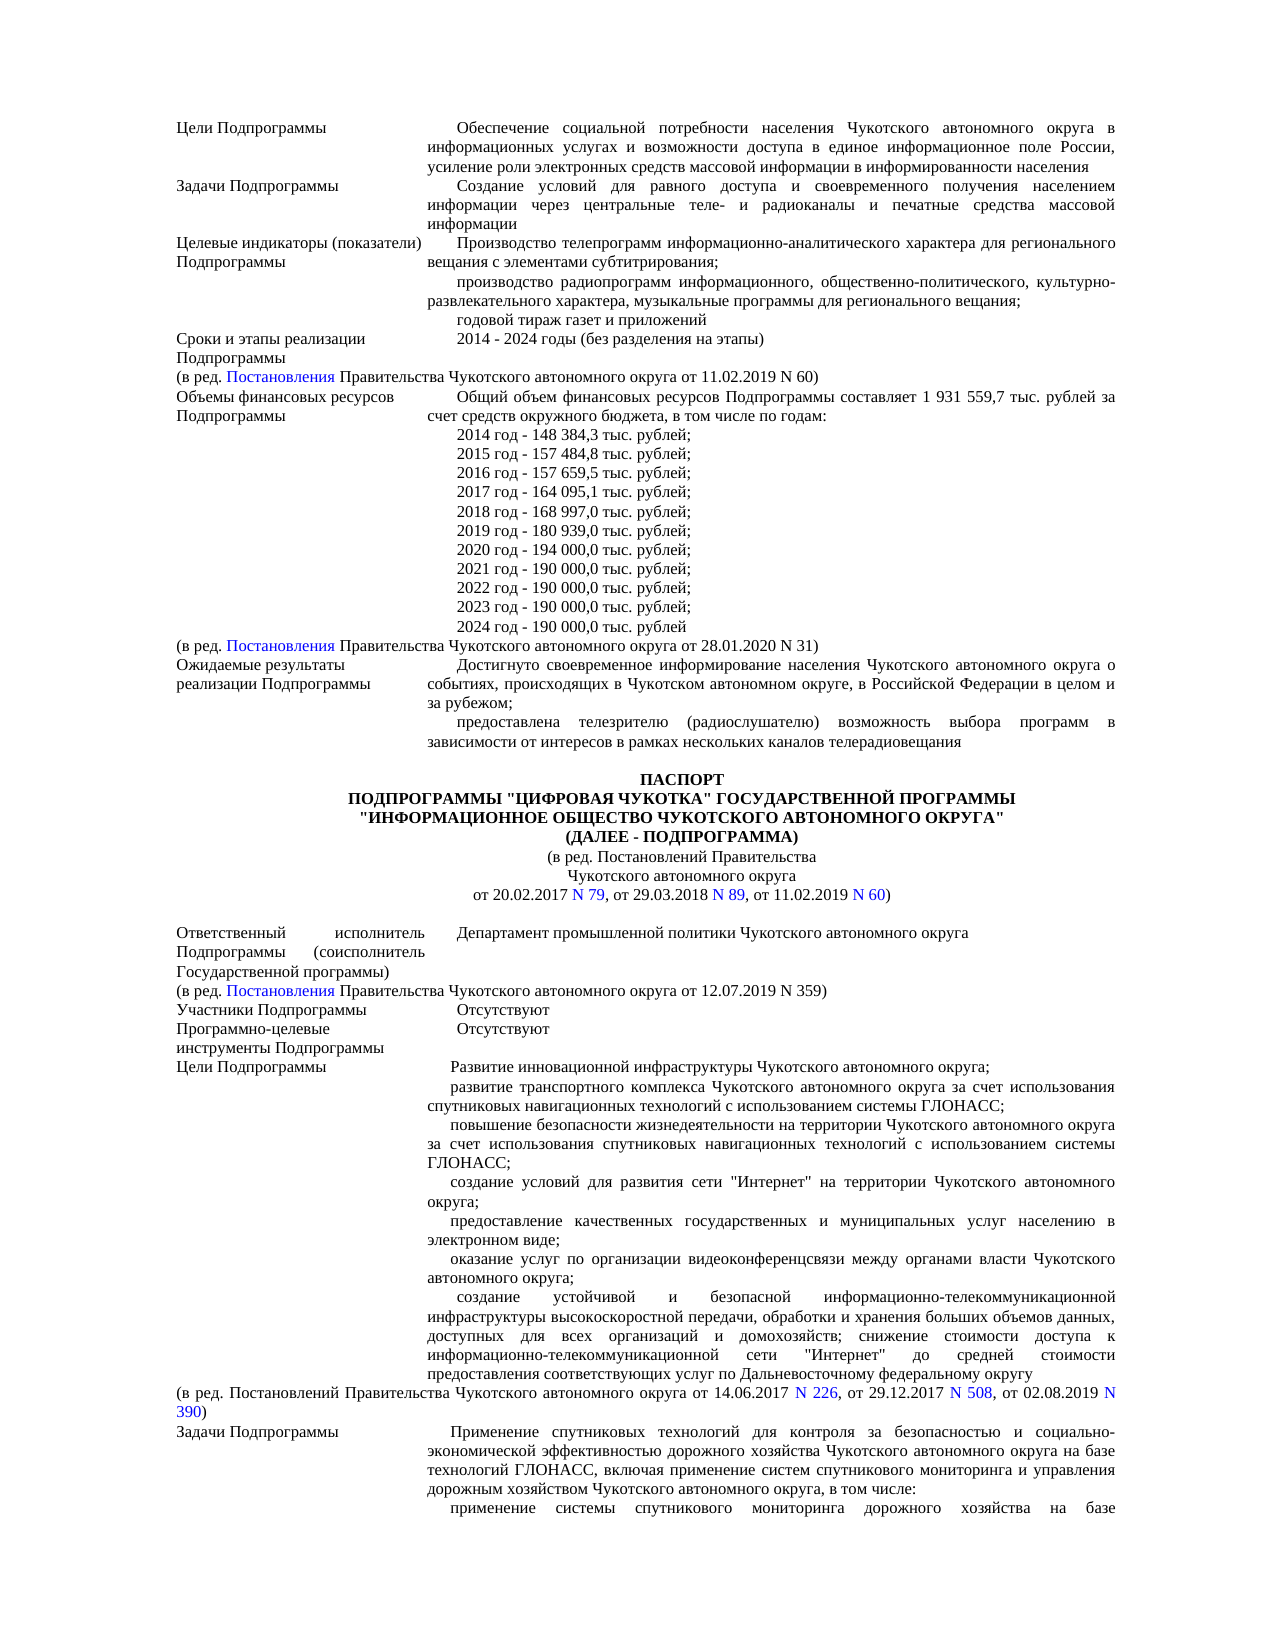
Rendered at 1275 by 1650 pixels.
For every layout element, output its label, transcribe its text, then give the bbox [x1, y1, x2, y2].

table_cell Задачи Подпрограммы [175, 176, 426, 233]
table_cell (в ред. Постановлений Правительства Чукотского автономного округа от 14.06.2017 N 226, от 29.12.2017 N 508, от 02.08.2019 N 390) [175, 1383, 1117, 1421]
table_header Ответственный исполнитель Подпрограммы (соисполнитель Государственной программы) [175, 923, 426, 981]
table_cell Программно-целевые инструменты Подпрограммы [175, 1019, 426, 1057]
text ПАСПОРТ [177, 770, 1186, 789]
table_cell Объемы финансовых ресурсов Подпрограммы [175, 386, 426, 636]
table_cell Создание условий для равного доступа и своевременного получения населением информации через центральные теле- и радиоканалы и печатные средства массовой информации [426, 176, 1117, 233]
table_header Департамент промышленной политики Чукотского автономного округа [426, 923, 1117, 981]
table_cell Достигнуто своевременное информирование населения Чукотского автономного округа о событиях, происходящих в Чукотском автономном округе, в Российской Федерации в целом и за рубежом; предоставлена телезрителю (радиослушателю) возможность выбора программ в зависимости от интересов в рамках нескольких каналов телерадиовещания [426, 655, 1117, 751]
text "ИНФОРМАЦИОННОЕ ОБЩЕСТВО ЧУКОТСКОГО АВТОНОМНОГО ОКРУГА" [177, 808, 1186, 827]
table_cell Общий объем финансовых ресурсов Подпрограммы составляет 1 931 559,7 тыс. рублей за счет средств окружного бюджета, в том числе по годам: 2014 год - 148 384,3 тыс. рублей; 2015 год - 157 484,8 тыс. рублей; 2016 год - 157 659,5 тыс. рублей; 2017 год - 164 095,1 тыс. рублей; 2018 год - 168 997,0 тыс. рублей; 2019 год - 180 939,0 тыс. рублей; 2020 год - 194 000,0 тыс. рублей; 2021 год - 190 000,0 тыс. рублей; 2022 год - 190 000,0 тыс. рублей; 2023 год - 190 000,0 тыс. рублей; 2024 год - 190 000,0 тыс. рублей [426, 386, 1117, 636]
table_cell Производство телепрограмм информационно-аналитического характера для регионального вещания с элементами субтитрирования; производство радиопрограмм информационного, общественно-политического, культурно-развлекательного характера, музыкальные программы для регионального вещания; годовой тираж газет и приложений [426, 233, 1117, 329]
text Чукотского автономного округа [177, 866, 1186, 885]
table_cell 2014 - 2024 годы (без разделения на этапы) [426, 329, 1117, 367]
table_cell Задачи Подпрограммы [175, 1421, 426, 1517]
table_cell Цели Подпрограммы [175, 1057, 426, 1383]
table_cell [426, 1421, 1117, 1517]
table_cell Сроки и этапы реализации Подпрограммы [175, 329, 426, 367]
text от 20.02.2017 N 79, от 29.03.2018 N 89, от 11.02.2019 N 60) [177, 885, 1186, 904]
table_cell Целевые индикаторы (показатели) Подпрограммы [175, 233, 426, 329]
table_cell Обеспечение социальной потребности населения Чукотского автономного округа в информационных услугах и возможности доступа в единое информационное поле России, усиление роли электронных средств массовой информации в информированности населения [426, 118, 1117, 176]
table_cell (в ред. Постановления Правительства Чукотского автономного округа от 28.01.2020 N 31) [175, 636, 1117, 655]
table_cell Ожидаемые результаты реализации Подпрограммы [175, 655, 426, 751]
table_cell (в ред. Постановления Правительства Чукотского автономного округа от 12.07.2019 N 359) [175, 981, 1117, 1000]
table_cell (в ред. Постановления Правительства Чукотского автономного округа от 11.02.2019 N 60) [175, 367, 1117, 386]
text ПОДПРОГРАММЫ "ЦИФРОВАЯ ЧУКОТКА" ГОСУДАРСТВЕННОЙ ПРОГРАММЫ [177, 789, 1186, 808]
table_cell Отсутствуют [426, 1019, 1117, 1057]
text (в ред. Постановлений Правительства [177, 846, 1186, 866]
table_cell Развитие инновационной инфраструктуры Чукотского автономного округа; развитие транспортного комплекса Чукотского автономного округа за счет использования спутниковых навигационных технологий с использованием системы ГЛОНАСС; повышение безопасности жизнедеятельности на территории Чукотского автономного округа за счет использования спутниковых навигационных технологий с использованием системы ГЛОНАСС; создание условий для развития сети "Интернет" на территории Чукотского автономного округа; предоставление качественных государственных и муниципальных услуг населению в электронном виде; оказание услуг по организации видеоконференцсвязи между органами власти Чукотского автономного округа; создание устойчивой и безопасной информационно-телекоммуникационной инфраструктуры высокоскоростной передачи, обработки и хранения больших объемов данных, доступных для всех организаций и домохозяйств; снижение стоимости доступа к информационно-телекоммуникационной сети "Интернет" до средней стоимости предоставления соответствующих услуг по Дальневосточному федеральному округу [426, 1057, 1117, 1383]
table_cell Цели Подпрограммы [175, 118, 426, 176]
text (ДАЛЕЕ - ПОДПРОГРАММА) [177, 827, 1186, 846]
table_cell Отсутствуют [426, 1000, 1117, 1019]
table_cell Участники Подпрограммы [175, 1000, 426, 1019]
